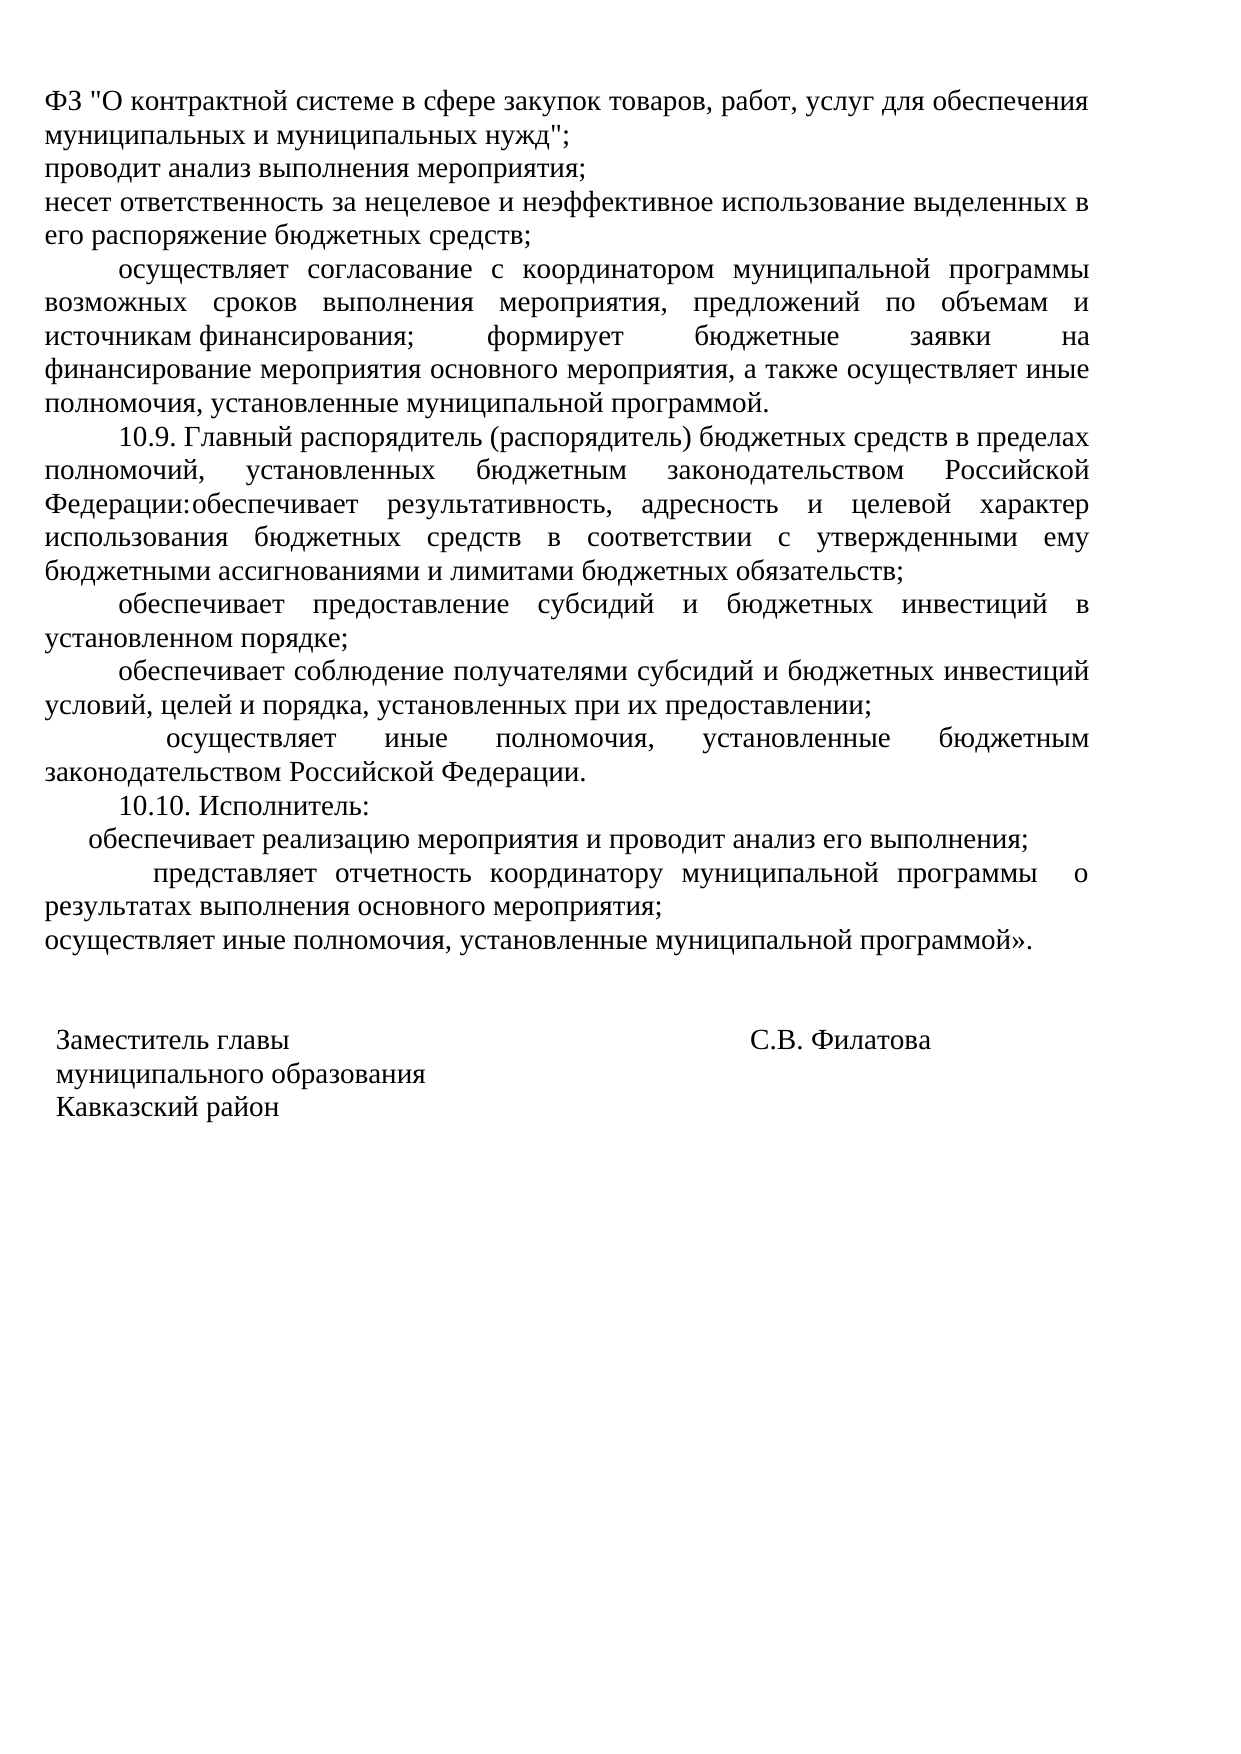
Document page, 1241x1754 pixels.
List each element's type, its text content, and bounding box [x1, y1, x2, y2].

table_header С.В. Филатова [739, 1023, 1086, 1123]
text осуществляет иные полномочия, установленные бюджетным законодательством Российской Федерации. [44, 721, 1090, 788]
text обеспечивает реализацию мероприятия и проводит анализ его выполнения; [44, 821, 1090, 855]
text осуществляет иные полномочия, установленные муниципальной программой». [44, 922, 1090, 955]
text осуществляет согласование с координатором муниципальной программы возможных сроков выполнения мероприятия, предложений по объемам и источникам финансирования; формирует бюджетные заявки на финансирование мероприятия основного мероприятия, а также осуществляет иные полномочия, установленные муниципальной программой. [44, 251, 1090, 419]
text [44, 83, 1090, 150]
text обеспечивает соблюдение получателями субсидий и бюджетных инвестиций условий, целей и порядка, установленных при их предоставлении; [44, 653, 1090, 721]
text 10.9. Главный распорядитель (распорядитель) бюджетных средств в пределах полномочий, установленных бюджетным законодательством Российской Федерации: обеспечивает результативность, адресность и целевой характер использования бюджетных средств в соответствии с утвержденными ему бюджетными ассигнованиями и лимитами бюджетных обязательств; [44, 419, 1090, 586]
text обеспечивает предоставление субсидий и бюджетных инвестиций в установленном порядке; [44, 586, 1090, 653]
text несет ответственность за нецелевое и неэффективное использование выделенных в его распоряжение бюджетных средств; [44, 184, 1090, 251]
text проводит анализ выполнения мероприятия; [44, 150, 1090, 184]
table_header Заместитель главы муниципального образования Кавказский район [44, 1023, 739, 1123]
text 10.10. Исполнитель: [44, 788, 1090, 821]
text представляет отчетность координатору муниципальной программы о результатах выполнения основного мероприятия; [44, 855, 1090, 922]
